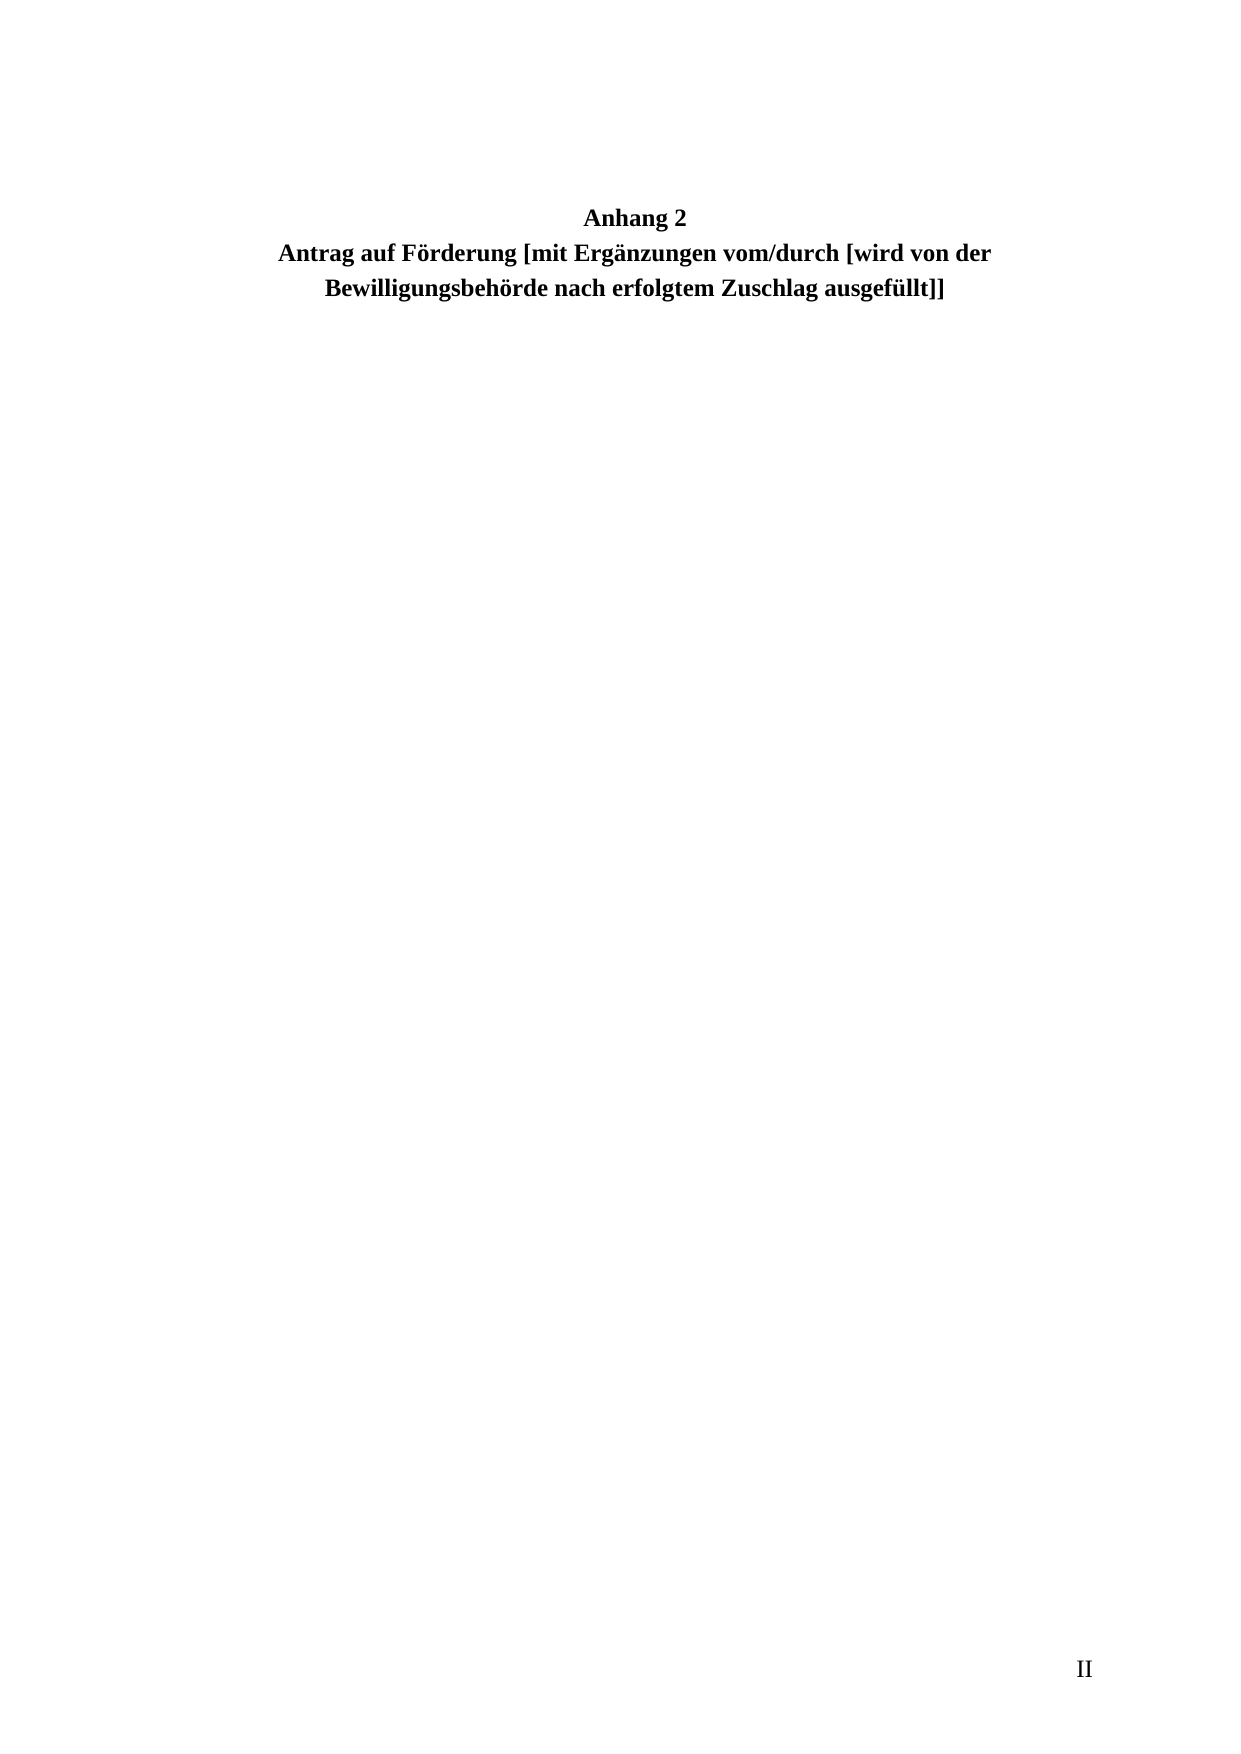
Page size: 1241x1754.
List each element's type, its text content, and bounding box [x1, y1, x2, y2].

text 2 Antrag auf Förderung [mit Ergänzungen vom/durch [wird von der Bewilligungsbehörde nach erfolgtem Zuschlag ausgefüllt]] [177, 196, 1092, 302]
